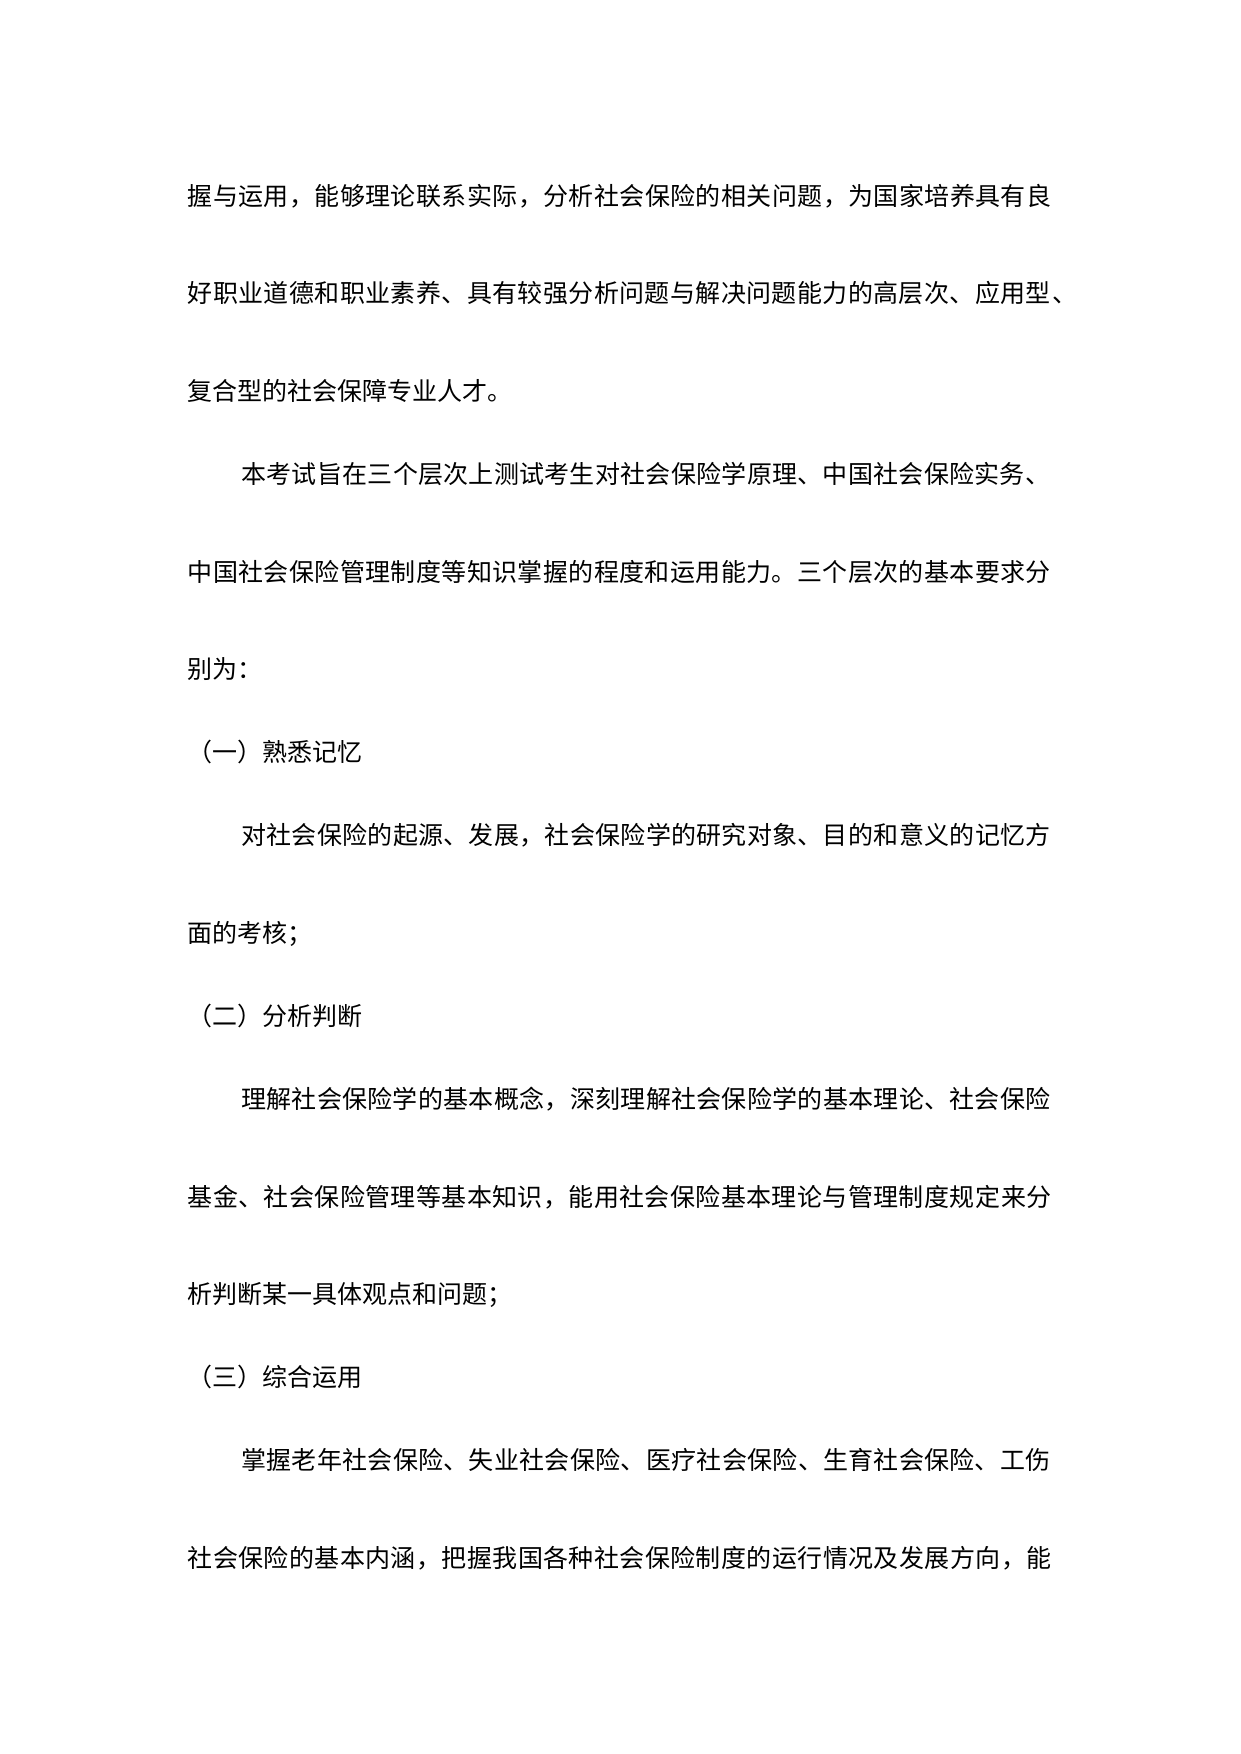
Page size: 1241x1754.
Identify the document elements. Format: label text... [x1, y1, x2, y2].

text 本考试旨在三个层次上测试考生对社会保险学原理、中国社会保险实务、中国社会保险管理制度等知识掌握的程度和运用能力。三个层次的基本要求分别为： [187, 440, 1053, 700]
text （三）综合运用 [187, 1343, 1053, 1408]
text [187, 1426, 1053, 1589]
text 对社会保险的起源、发展，社会保险学的研究对象、目的和意义的记忆方面的考核； [187, 801, 1053, 964]
text （二）分析判断 [187, 982, 1053, 1047]
text （一）熟悉记忆 [187, 718, 1053, 783]
text 理解社会保险学的基本概念，深刻理解社会保险学的基本理论、社会保险基金、社会保险管理等基本知识，能用社会保险基本理论与管理制度规定来分析判断某一具体观点和问题； [187, 1065, 1053, 1325]
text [187, 162, 1053, 422]
